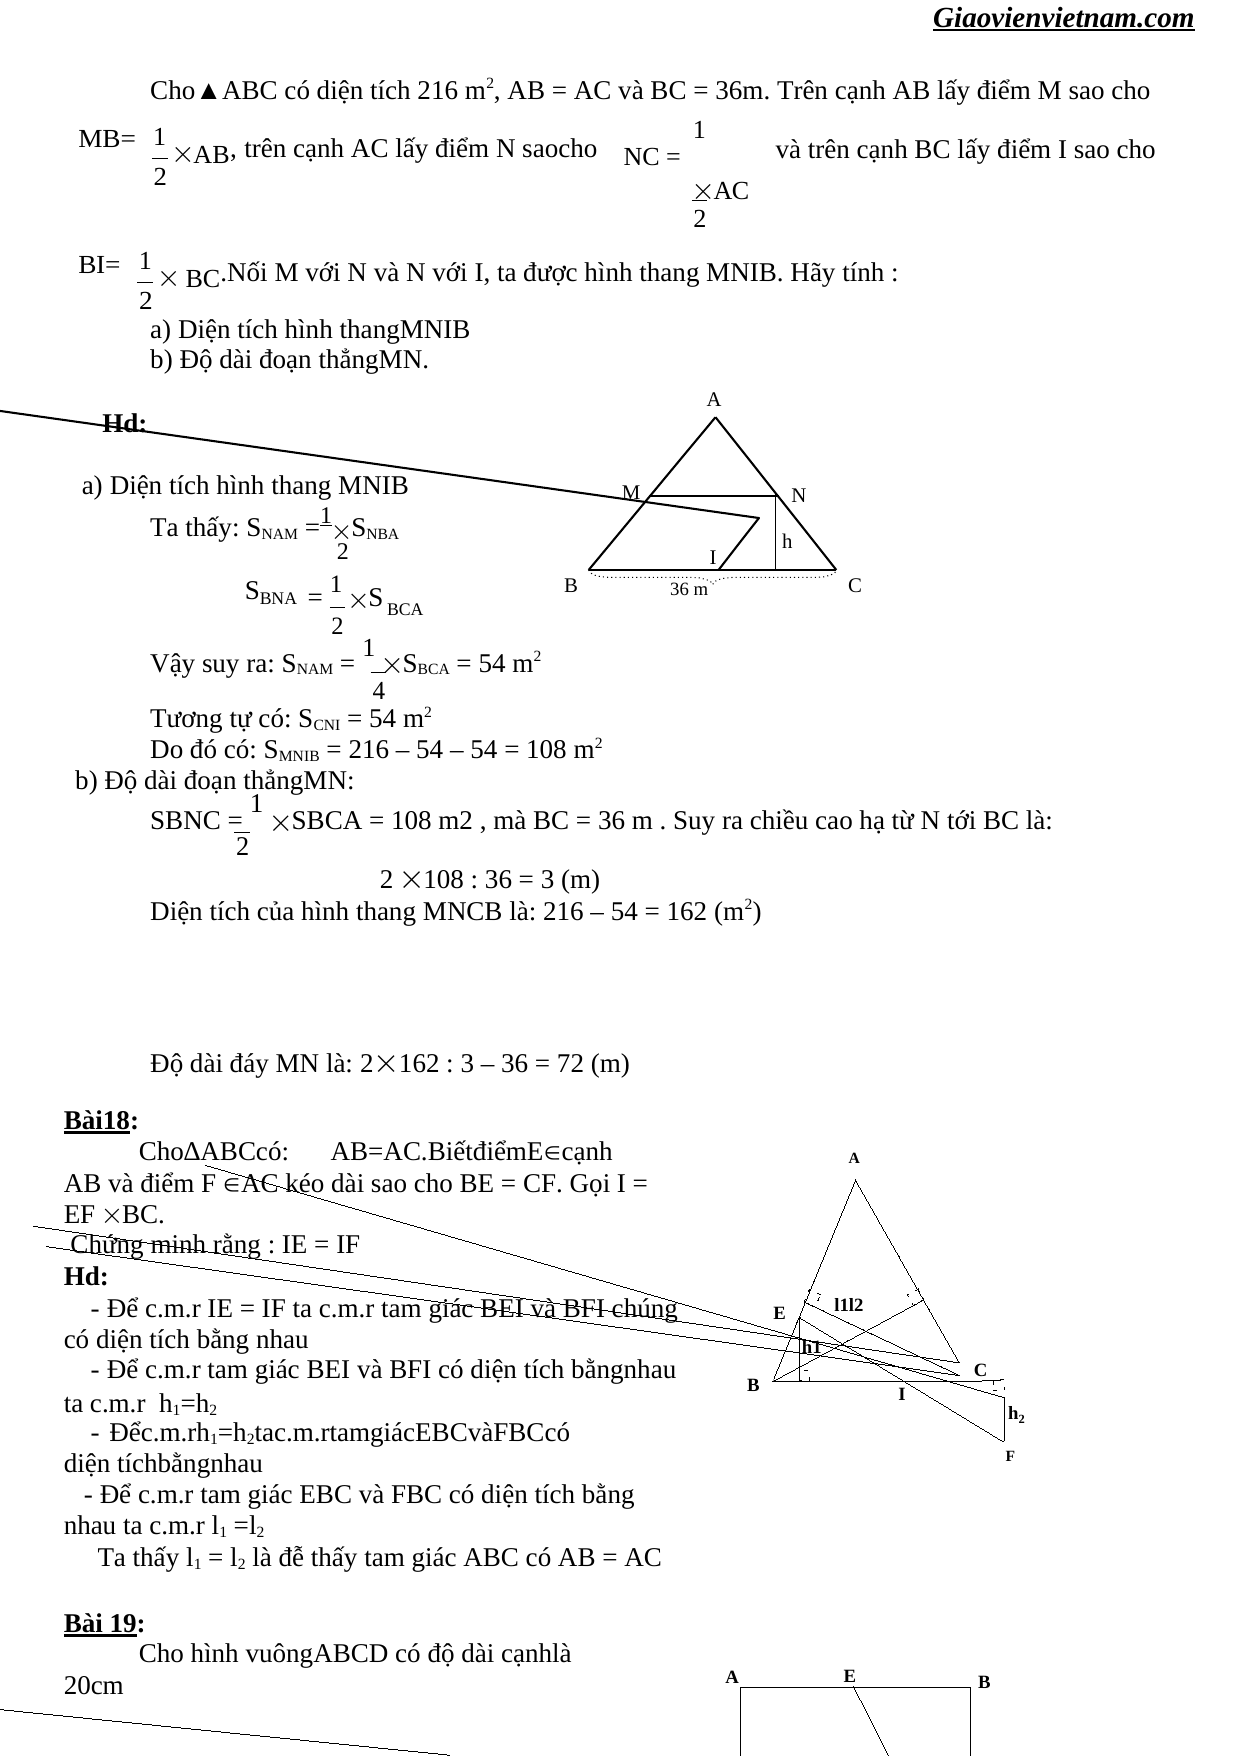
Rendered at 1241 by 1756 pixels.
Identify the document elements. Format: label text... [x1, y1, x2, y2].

text Cho▲ABC có diện tích 216 m2, AB = AC và BC = 36m. Trên cạnh AB lấy điểm M sao cho [150, 74, 1194, 105]
text Độ dài đáy MN là: 2162 : 3 – 36 = 72 (m) [150, 1047, 1194, 1079]
text Ta thấy l1 = l2 là đễ thấy tam giác ABC có AB = AC [97, 1542, 1194, 1573]
text Diện tích của hình thang MNCB là: 216 – 54 = 162 (m2) [150, 895, 1194, 926]
text - Để c.m.r tam giác EBC và FBC có diện tích bằng nhau ta c.m.r l1 =l2 [63, 1478, 673, 1541]
text BI= [78, 249, 126, 279]
text 20cm A E B [63, 1668, 1194, 1701]
list Đểc.m.rh1=h2tac.m.rtamgiácEBCvàFBCcó [90, 1420, 1194, 1447]
text SBNA [50, 574, 297, 610]
list Độ dài đoạn thẳngMN. [150, 344, 1194, 375]
text = 1 S [305, 575, 385, 615]
text 4 [50, 680, 707, 704]
list Để c.m.r IE = IF ta c.m.r tam giác BEI và BFI chúng có diện tích bằng nhau [63, 1292, 688, 1354]
text 2 [139, 290, 1194, 314]
subtitle Hd: [63, 1261, 1194, 1292]
text Cho hình vuôngABCD có độ dài cạnhlà [138, 1639, 1194, 1668]
text Cho∆ABCcó: AB=AC.BiếtđiểmEcạnh A [138, 1136, 1194, 1167]
text 1  BC.Nối M với N và N với I, ta được hình thang MNIB. Hãy tính : [138, 249, 1194, 290]
list Diện tích hình thang MNIB Ta thấy: SNAM =1SNBA [82, 455, 429, 545]
text AB và điểm F AC kéo dài sao cho BE = CF. Gọi I = EF BC. [63, 1167, 673, 1229]
text 1 AB, trên cạnh AC lấy điểm N saocho [153, 124, 612, 166]
subtitle Bài 19: [63, 1608, 1194, 1639]
text 1 AC [693, 124, 765, 208]
subtitle Bài18: [63, 1105, 145, 1136]
text Vậy suy ra: SNAM = 1 SBCA = 54 m2 [150, 639, 1194, 680]
text 2 108 : 36 = 3 (m) [379, 860, 1194, 895]
text 2 [337, 545, 1194, 563]
text 2 [301, 615, 374, 639]
text 2 [236, 840, 1194, 860]
list Độ dài đoạn thẳngMN: [75, 765, 1194, 796]
subtitle Hd: [102, 411, 1194, 438]
text 2 [693, 208, 765, 233]
text A [233, 390, 1194, 411]
text diện tíchbằngnhau F [63, 1447, 1194, 1478]
text Do đó có: SMNIB = 216 – 54 – 54 = 108 m2 [150, 734, 1194, 765]
text Chứng minh rằng : IE = IF [70, 1229, 1194, 1260]
text ta c.m.r h1=h2 h2 [63, 1385, 1194, 1420]
text BCA [389, 598, 1194, 619]
list Diện tích hình thangMNIB [150, 314, 1194, 344]
text Tương tự có: SCNI = 54 m2 [150, 704, 1194, 734]
list Để c.m.r tam giác BEI và BFI có diện tích bằngnhau [90, 1354, 1194, 1385]
text 2 [153, 166, 612, 191]
text NC = [623, 141, 681, 171]
text B C [564, 574, 1194, 597]
text SBNC = 1 SBCA = 108 m2 , mà BC = 36 m . Suy ra chiều cao hạ từ N tới BC là: [150, 798, 1194, 840]
text MB= [78, 123, 141, 153]
text và trên cạnh BC lấy điểm I sao cho [775, 133, 1194, 164]
